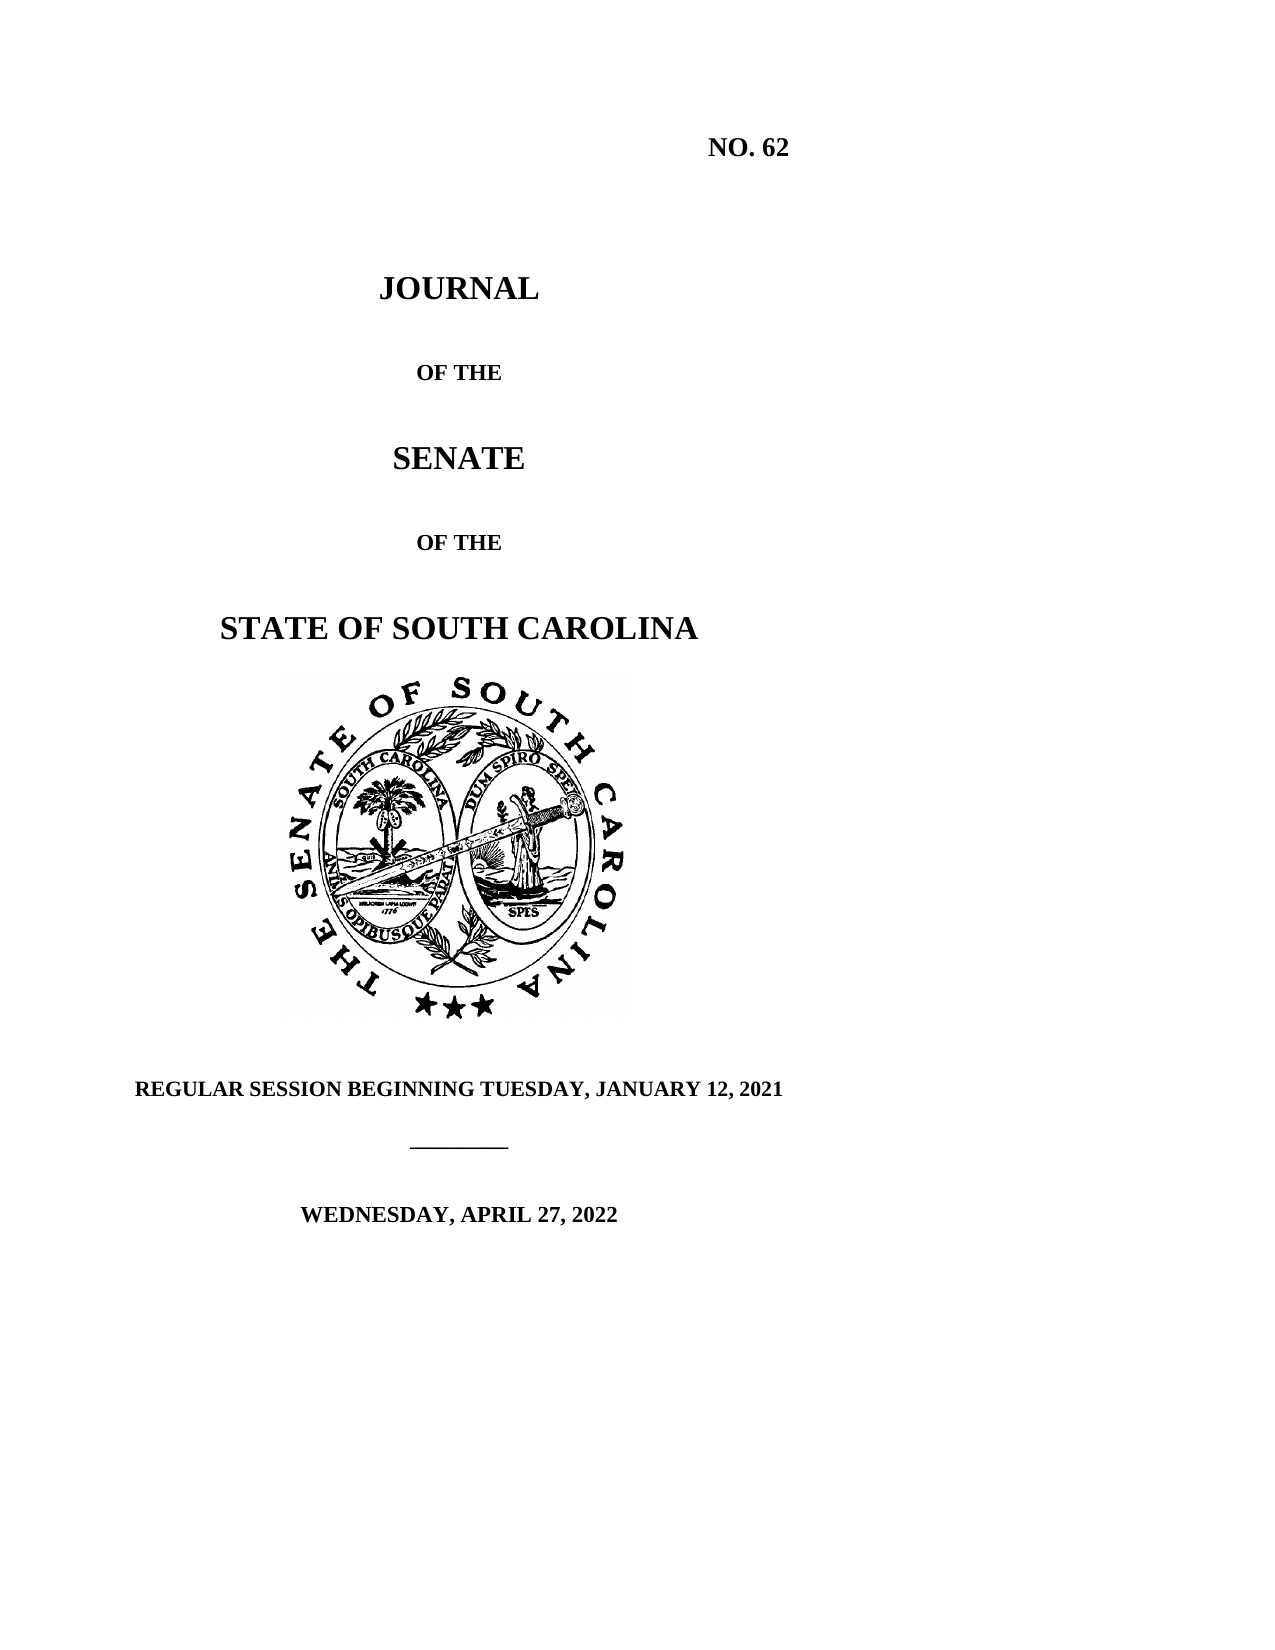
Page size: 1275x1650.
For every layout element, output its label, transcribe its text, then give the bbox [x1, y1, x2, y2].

text REGULAR SESSION BEGINNING TUESDAY, JANUARY 12, 2021 [129, 1076, 789, 1101]
text OF THE [129, 359, 789, 385]
text OF THE [129, 529, 789, 555]
text WEDNESDAY, APRIL 27, 2022 [129, 1202, 789, 1228]
picture [284, 672, 634, 1023]
text STATE OF SOUTH CAROLINA [129, 608, 789, 646]
text SENATE [129, 438, 789, 476]
text _________ [129, 1126, 789, 1151]
text NO. 62 [129, 105, 789, 162]
text JOURNAL [129, 268, 789, 306]
